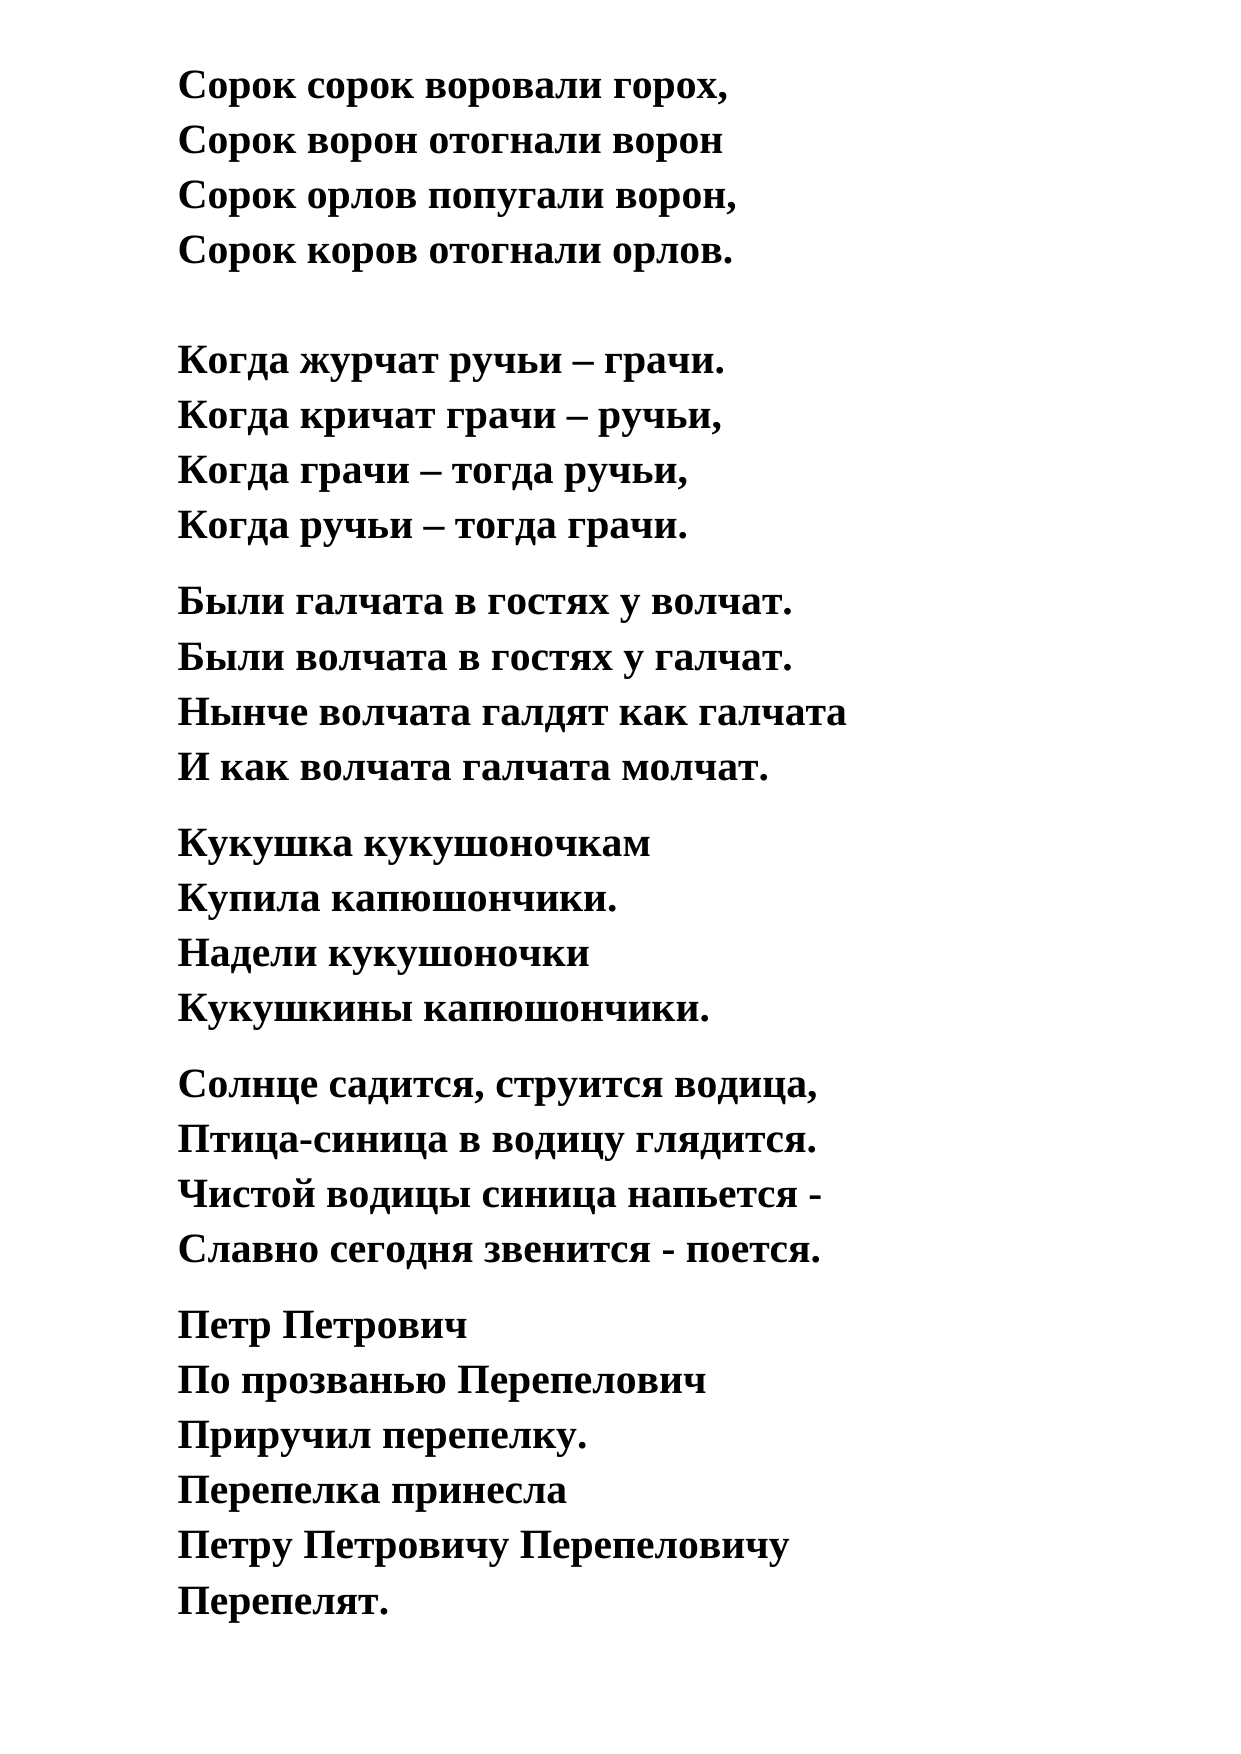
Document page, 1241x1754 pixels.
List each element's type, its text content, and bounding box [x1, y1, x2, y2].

text Сорок сорок воровали горох, Сорок ворон отогнали ворон Сорок орлов попугали ворон, Сорок коров отогнали орлов. Когда журчат ручьи – грачи. Когда кричат грачи – ручьи, Когда грачи – тогда ручьи, Когда ручьи – тогда грачи. [177, 59, 1152, 548]
text Были галчата в гостях у волчат. Были волчата в гостях у галчат. Нынче волчата галдят как галчата И как волчата галчата молчат. [177, 576, 1152, 789]
text Кукушка кукушоночкам Купила капюшончики. Надели кукушоночки Кукушкины капюшончики. [177, 817, 1152, 1030]
text Петр Петрович По прозванью Перепелович Приручил перепелку. Перепелка принесла Петру Петровичу Перепеловичу Перепелят. [177, 1299, 1152, 1623]
text Солнце садится, струится водица, Птица-синица в водицу глядится. Чистой водицы синица напьется - Славно сегодня звенится - поется. [177, 1058, 1152, 1272]
